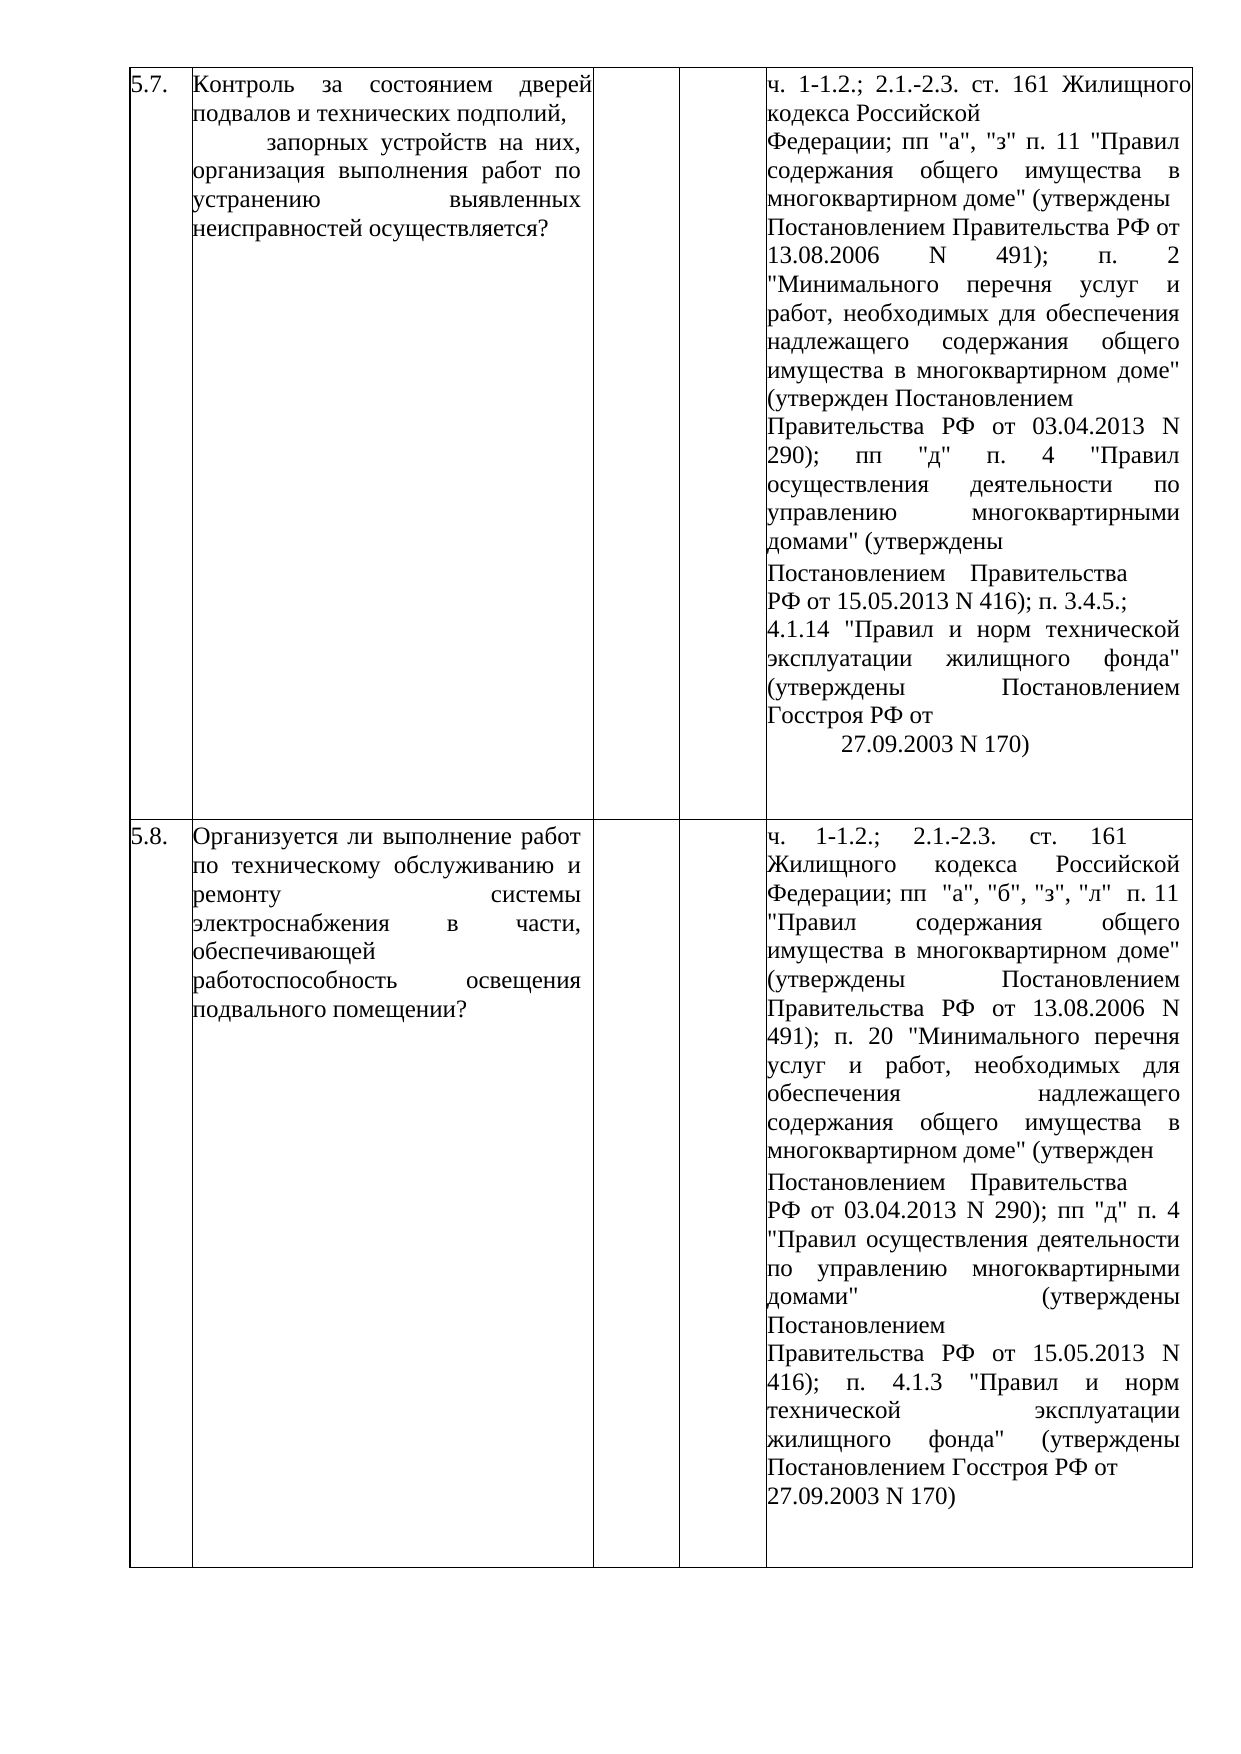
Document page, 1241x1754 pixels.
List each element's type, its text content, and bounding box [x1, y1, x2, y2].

table_cell 5.8. [131, 820, 192, 1567]
table_cell Организуется ли выполнение работ по техническому обслуживанию и ремонту системы электроснабжения в части, обеспечивающей работоспособность освещения подвального помещении? [193, 820, 593, 1567]
table_cell ч. 1-1.2.; 2.1.-2.3. ст. 161 Жилищного кодекса Российской Федерации; пп "а", "б", "з", "л" п. 11 "Правил содержания общего имущества в многоквартирном доме" (утверждены Постановлением Правительства РФ от 13.08.2006 N 491); п. 20 "Минимального перечня услуг и работ, необходимых для обеспечения надлежащего содержания общего имущества в многоквартирном доме" (утвержден Постановлением Правительства РФ от 03.04.2013 N 290); пп "д" п. 4 "Правил осуществления деятельности по управлению многоквартирными домами" (утверждены Постановлением Правительства РФ от 15.05.2013 N 416); п. 4.1.3 "Правил и норм технической эксплуатации жилищного фонда" (утверждены Постановлением Госстроя РФ от 27.09.2003 N 170) [767, 820, 1192, 1567]
table_cell Контроль за состоянием дверей подвалов и технических подполий, запорных устройств на них, организация выполнения работ по устранению выявленных неисправностей осуществляется? [193, 68, 593, 819]
table_cell 5.7. [131, 68, 192, 819]
table_cell [594, 68, 679, 819]
table_cell ч. 1-1.2.; 2.1.-2.3. ст. 161 Жилищного кодекса Российской Федерации; пп "а", "з" п. 11 "Правил содержания общего имущества в многоквартирном доме" (утверждены Постановлением Правительства РФ от 13.08.2006 N 491); п. 2 "Минимального перечня услуг и работ, необходимых для обеспечения надлежащего содержания общего имущества в многоквартирном доме" (утвержден Постановлением Правительства РФ от 03.04.2013 N 290); пп "д" п. 4 "Правил осуществления деятельности по управлению многоквартирными домами" (утверждены Постановлением Правительства РФ от 15.05.2013 N 416); п. 3.4.5.; 4.1.14 "Правил и норм технической эксплуатации жилищного фонда" (утверждены Постановлением Госстроя РФ от 27.09.2003 N 170) [767, 68, 1192, 819]
table_cell [680, 68, 766, 819]
table_cell [680, 820, 766, 1567]
table_cell [594, 820, 679, 1567]
